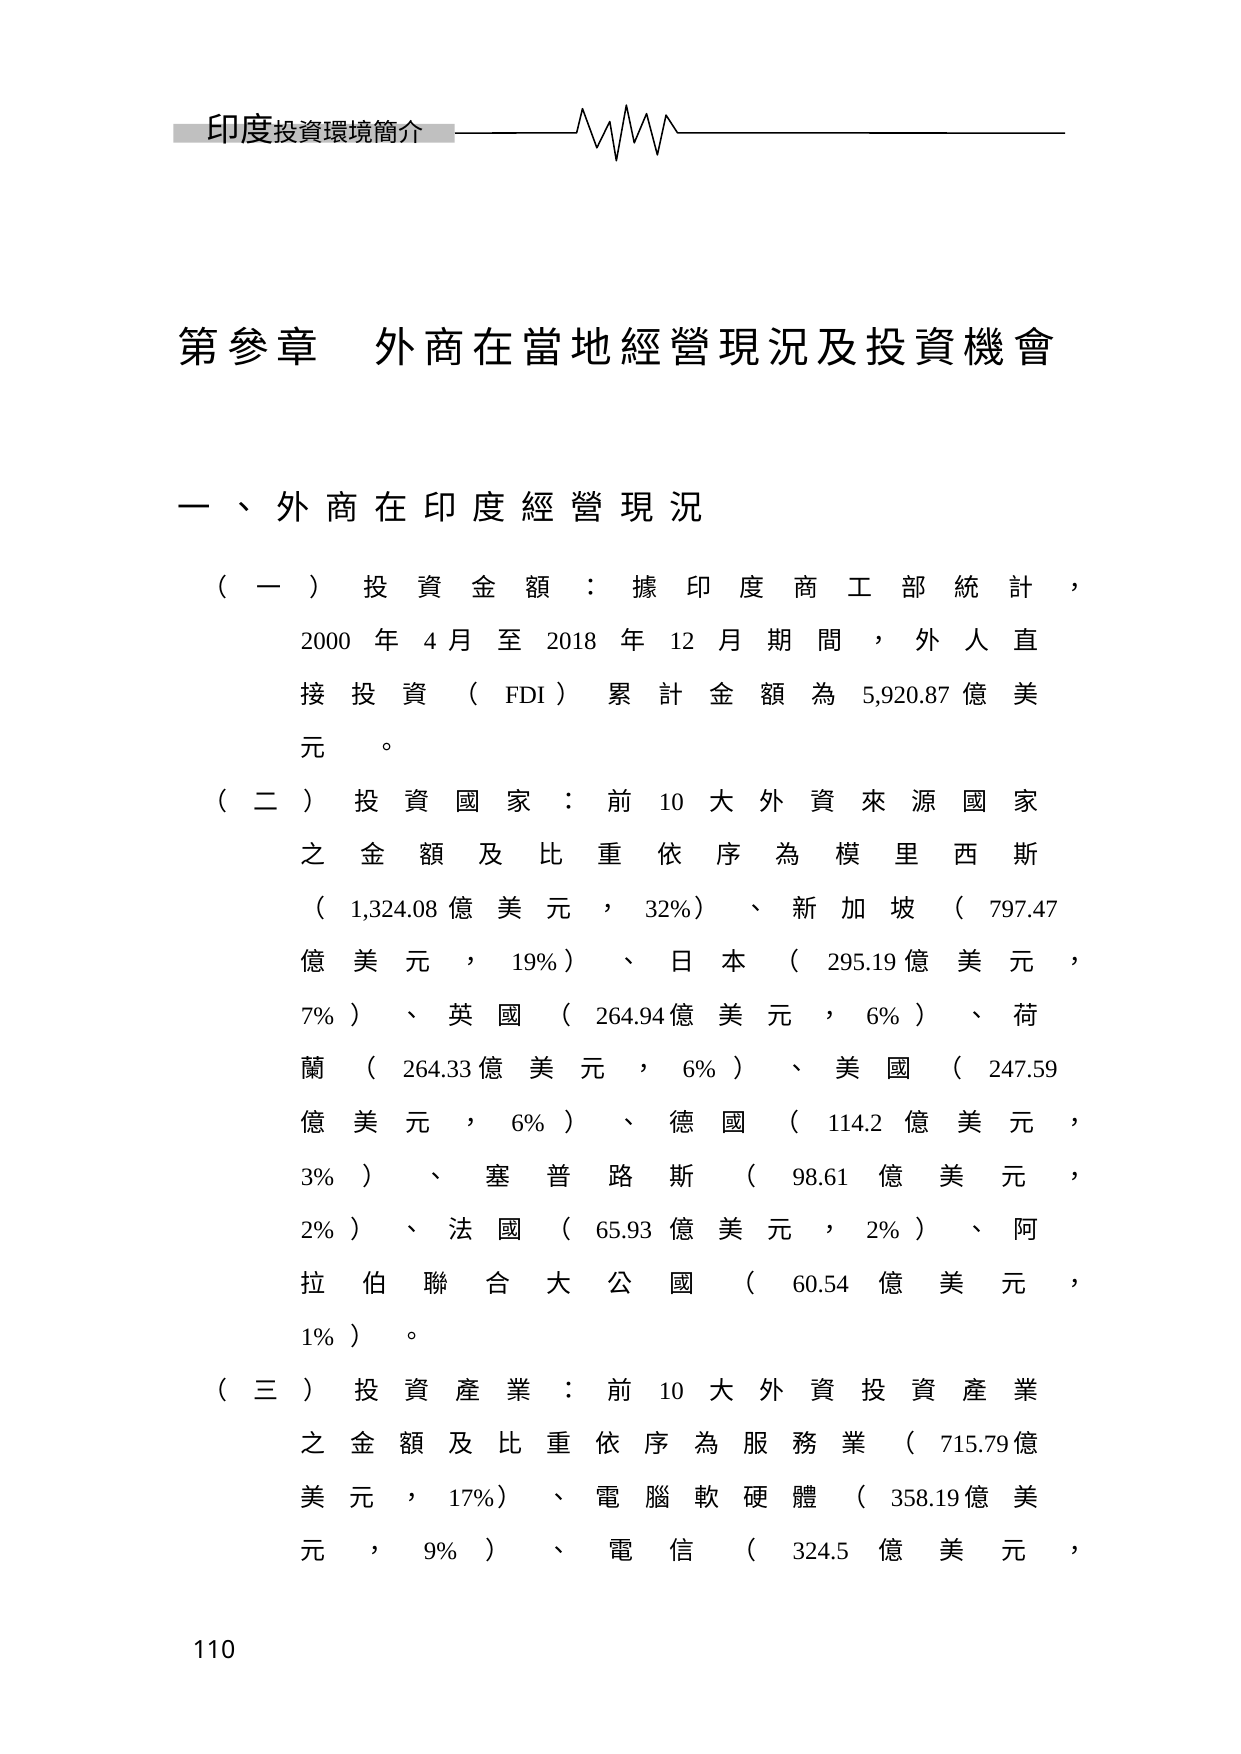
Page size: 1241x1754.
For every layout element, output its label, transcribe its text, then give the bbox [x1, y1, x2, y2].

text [202, 1362, 1063, 1576]
text 第參章 外商在當地經營現況及投資機會 [178, 291, 1063, 398]
text （二）投資國家：前10大外資來源國家之金額及比重依序為模里西斯（1,324.08億美元，32%）、新加坡（797.47億美元，19%）、日本（295.19億美元，7%）、英國（264.94億美元，6%）、荷蘭（264.33億美元，6%）、美國（247.59億美元，6%）、德國（114.2億美元，3%）、塞普路斯（98.61億美元，2%）、法國（65.93億美元，2%）、阿拉伯聯合大公國（60.54億美元，1%）。 [202, 773, 1063, 1362]
text （一）投資金額：據印度商工部統計，2000年4月至2018年12月期間，外人直接投資（FDI）累計金額為5,920.87億美元 。 [202, 558, 1063, 773]
text 一、外商在印度經營現況 [178, 478, 1063, 532]
